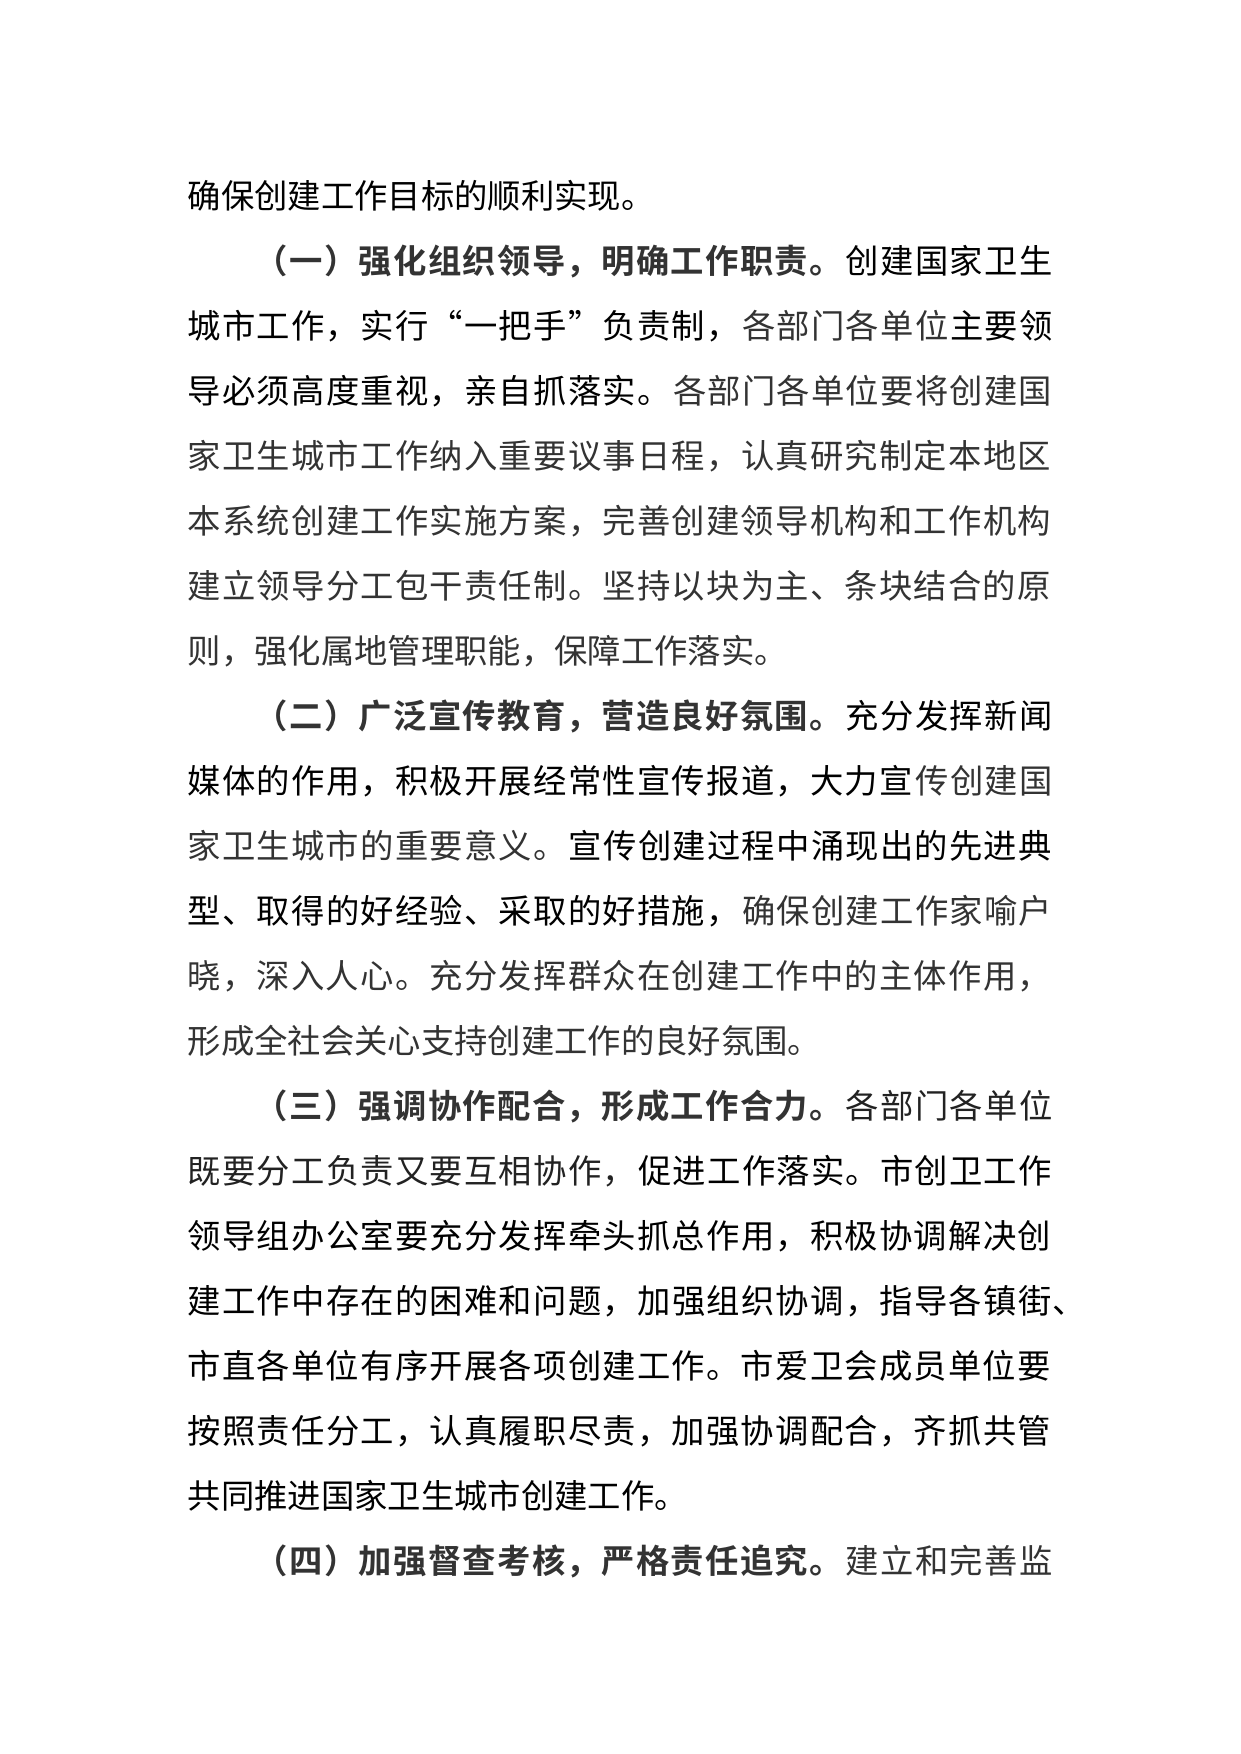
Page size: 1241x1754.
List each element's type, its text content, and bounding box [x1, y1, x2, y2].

text （二）广泛宣传教育，营造良好氛围。充分发挥新闻媒体的作用，积极开展经常性宣传报道，大力宣传创建国家卫生城市的重要意义。宣传创建过程中涌现出的先进典型、取得的好经验、采取的好措施，确保创建工作家喻户晓，深入人心。充分发挥群众在创建工作中的主体作用，形成全社会关心支持创建工作的良好氛围。 [187, 682, 1053, 1072]
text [187, 162, 1053, 227]
text （一）强化组织领导，明确工作职责。创建国家卫生城市工作，实行“一把手”负责制，各部门各单位主要领导必须高度重视，亲自抓落实。各部门各单位要将创建国家卫生城市工作纳入重要议事日程，认真研究制定本地区、本系统创建工作实施方案，完善创建领导机构和工作机构，建立领导分工包干责任制。坚持以块为主、条块结合的原则，强化属地管理职能，保障工作落实。 [187, 227, 1053, 682]
text （三）强调协作配合，形成工作合力。各部门各单位既要分工负责又要互相协作，促进工作落实。市创卫工作领导组办公室要充分发挥牵头抓总作用，积极协调解决创建工作中存在的困难和问题，加强组织协调，指导各镇街、市直各单位有序开展各项创建工作。市爱卫会成员单位要按照责任分工，认真履职尽责，加强协调配合，齐抓共管，共同推进国家卫生城市创建工作。 [187, 1072, 1053, 1527]
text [187, 1527, 1053, 1592]
